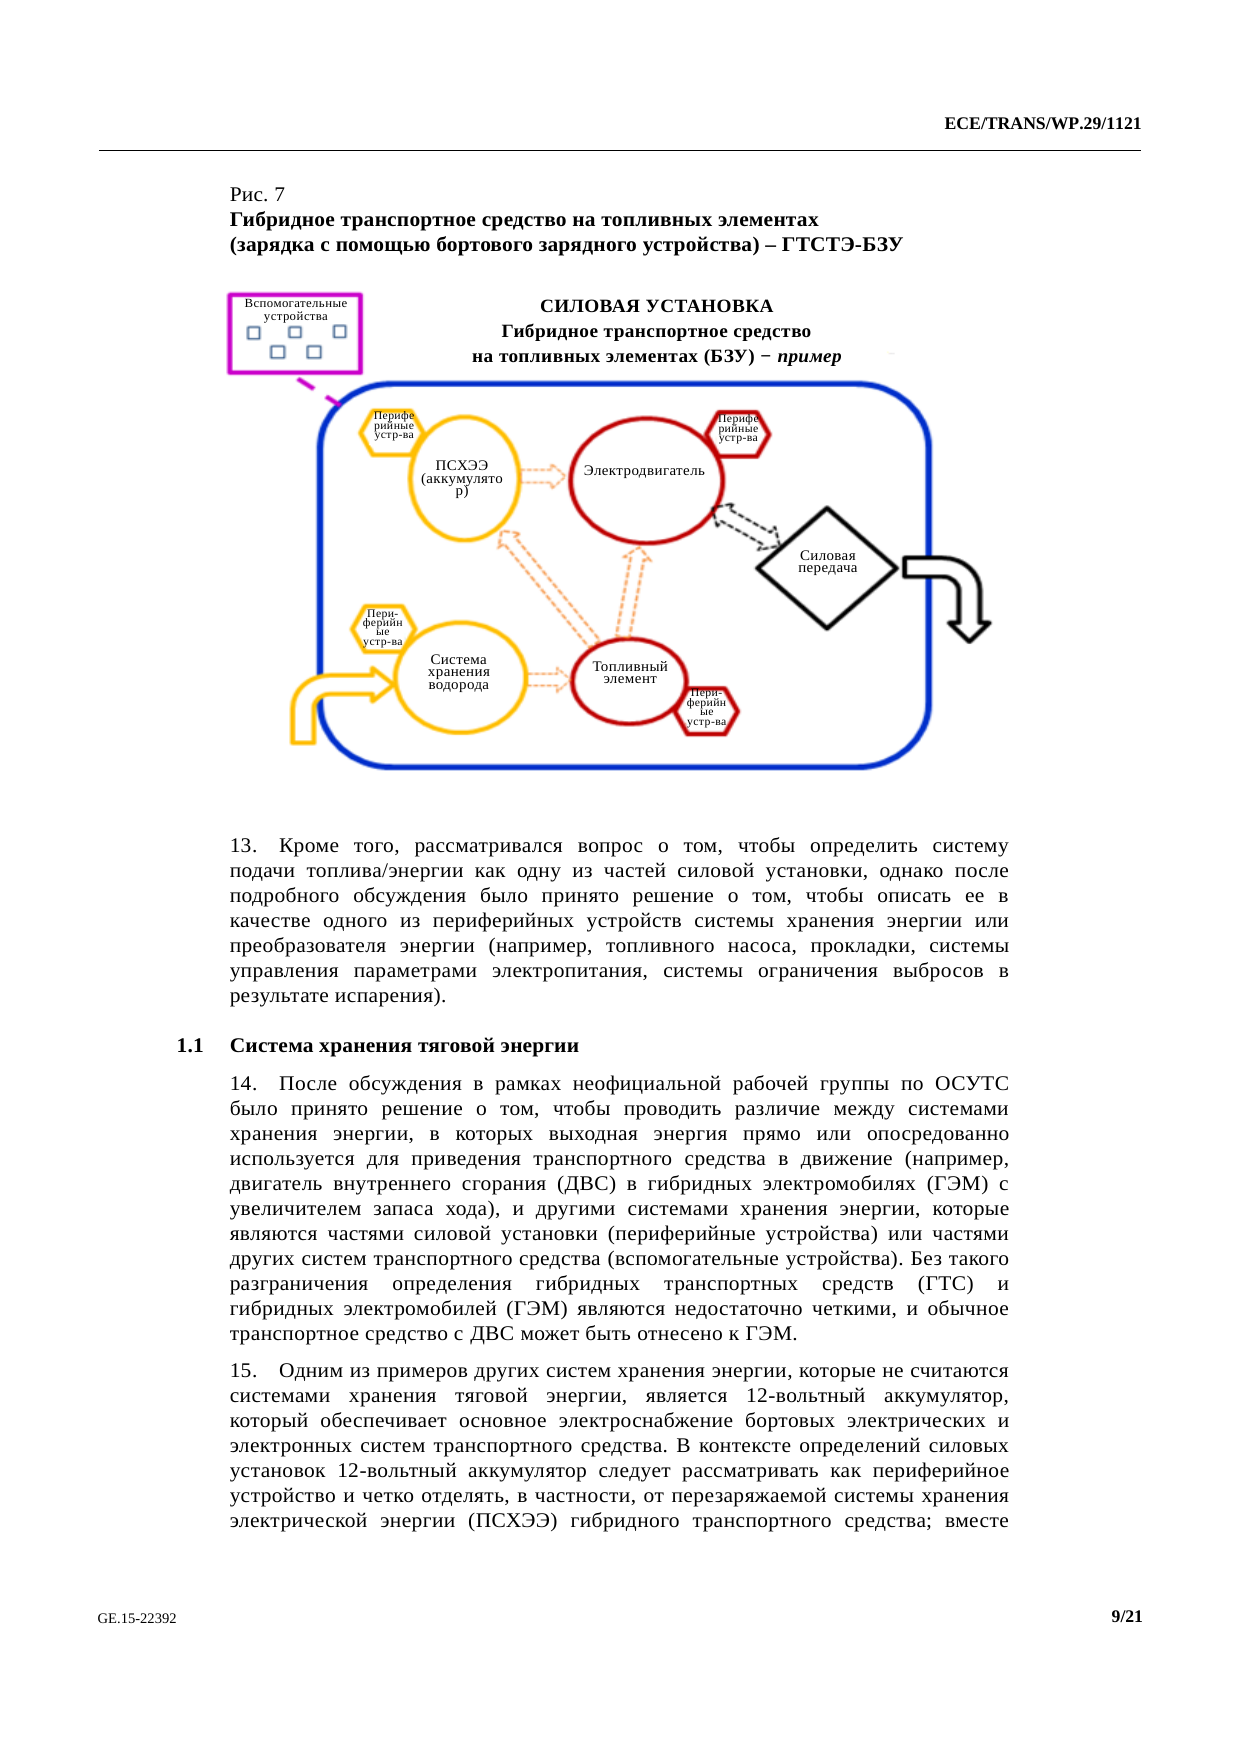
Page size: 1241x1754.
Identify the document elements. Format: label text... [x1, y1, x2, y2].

text Рис. 7 Гибридное транспортное средство на топливных элементах (зарядка с помощью бортового зарядного устройства) – ГТСТЭ-БЗУ [97, 181, 1011, 256]
text 14. После обсуждения в рамках неофициальной рабочей группы по ОСУТС было принято решение о том, чтобы проводить различие между системами хранения энергии, в которых выходная энергия прямо или опосредованно используется для приведения транспортного средства в движение (например, двигатель внутреннего сгорания (ДВС) в гибридных электромобилях (ГЭМ) с увеличителем запаса хода), и другими системами хранения энергии, которые являются частями силовой установки (периферийные устройства) или частями других систем транспортного средства (вспомогательные устройства). Без такого разграничения определения гибридных транспортных средств (ГТС) и гибридных электромобилей (ГЭМ) являются недостаточно четкими, и обычное транспортное средство с ДВС может быть отнесено к ГЭМ. [229, 1070, 1011, 1345]
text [229, 1358, 1011, 1533]
picture [216, 281, 1013, 833]
text 13. Кроме того, рассматривался вопрос о том, чтобы определить систему подачи топлива/энергии как одну из частей силовой установки, однако после подробного обсуждения было принято решение о том, чтобы описать ее в качестве одного из периферийных устройств системы хранения энергии или преобразователя энергии (например, топливного насоса, прокладки, системы управления параметрами электропитания, системы ограничения выбросов в результате испарения). [229, 833, 1011, 1008]
text 1.1 Система хранения тяговой энергии [97, 1033, 1011, 1058]
